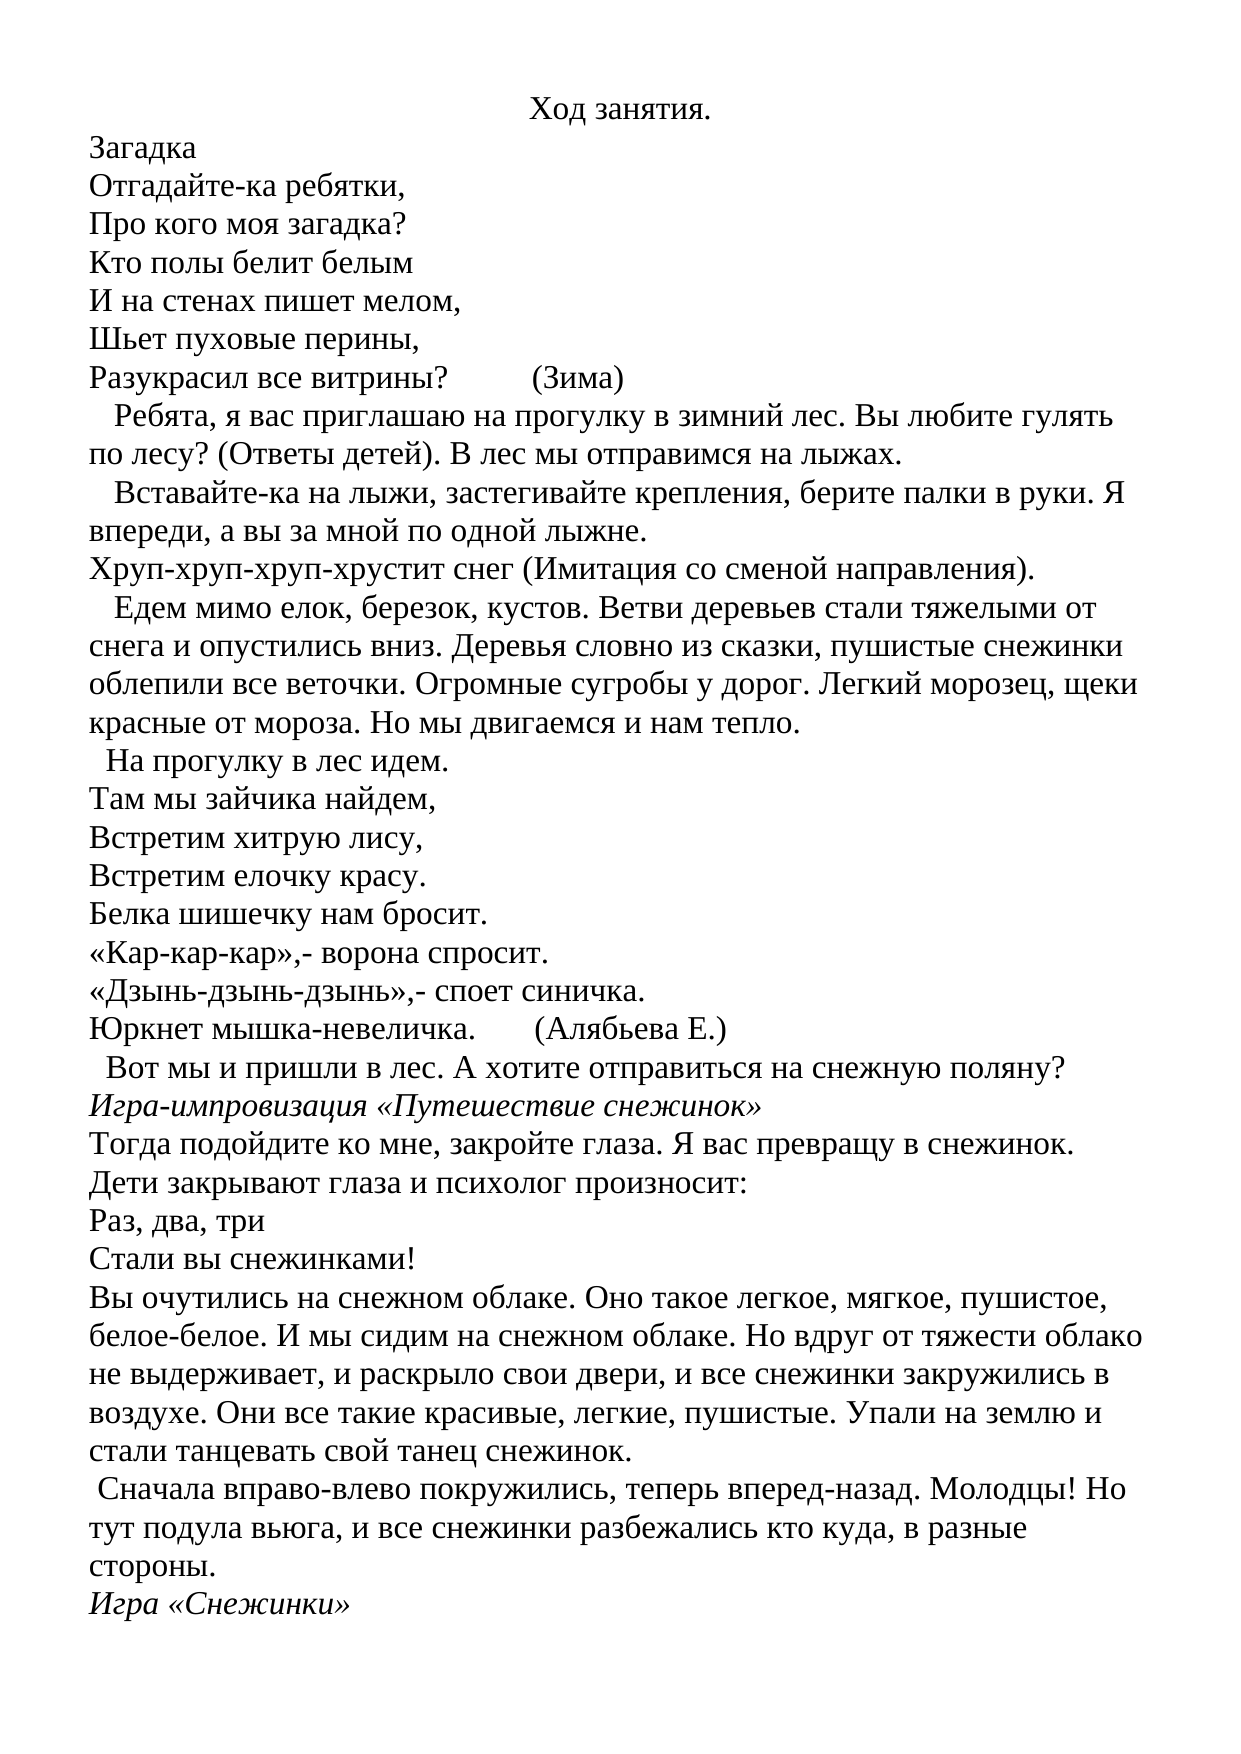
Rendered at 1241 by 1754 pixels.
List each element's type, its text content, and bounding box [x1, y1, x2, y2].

text Отгадайте-ка ребятки, [89, 165, 1152, 204]
text Про кого моя загадка? [89, 204, 1152, 242]
text Разукрасил все витрины? (Зима) [89, 357, 1152, 395]
text Стали вы снежинками! [89, 1239, 1152, 1277]
text Юркнет мышка-невеличка. (Алябьева Е.) [89, 1009, 1152, 1047]
text Вот мы и пришли в лес. А хотите отправиться на снежную поляну? [89, 1047, 1152, 1085]
text И на стенах пишет мелом, [89, 280, 1152, 319]
text Тогда подойдите ко мне, закройте глаза. Я вас превращу в снежинок. [89, 1124, 1152, 1162]
text «Дзынь-дзынь-дзынь»,- споет синичка. [89, 970, 1152, 1009]
text Дети закрывают глаза и психолог произносит: [89, 1162, 1152, 1200]
text Раз, два, три [89, 1200, 1152, 1239]
text Вы очутились на снежном облаке. Оно такое легкое, мягкое, пушистое, белое-белое. И мы сидим на снежном облаке. Но вдруг от тяжести облако не выдерживает, и раскрыло свои двери, и все снежинки закружились в воздухе. Они все такие красивые, легкие, пушистые. Упали на землю и стали танцевать свой танец снежинок. [89, 1277, 1152, 1469]
text Вставайте-ка на лыжи, застегивайте крепления, берите палки в руки. Я впереди, а вы за мной по одной лыжне. [89, 472, 1152, 549]
text Хруп-хруп-хруп-хрустит снег (Имитация со сменой направления). [89, 549, 1152, 587]
text «Кар-кар-кар»,- ворона спросит. [89, 932, 1152, 970]
text Ребята, я вас приглашаю на прогулку в зимний лес. Вы любите гулять по лесу? (Ответы детей). В лес мы отправимся на лыжах. [89, 395, 1152, 472]
text Сначала вправо-влево покружились, теперь вперед-назад. Молодцы! Но тут подула вьюга, и все снежинки разбежались кто куда, в разные стороны. [89, 1469, 1152, 1584]
text Шьет пуховые перины, [89, 319, 1152, 357]
text Встретим хитрую лису, [89, 817, 1152, 855]
text Встретим елочку красу. [89, 855, 1152, 894]
text Загадка [89, 127, 1152, 165]
text Там мы зайчика найдем, [89, 779, 1152, 817]
text Белка шишечку нам бросит. [89, 894, 1152, 932]
text Кто полы белит белым [89, 242, 1152, 280]
text Едем мимо елок, березок, кустов. Ветви деревьев стали тяжелыми от снега и опустились вниз. Деревья словно из сказки, пушистые снежинки облепили все веточки. Огромные сугробы у дорог. Легкий морозец, щеки красные от мороза. Но мы двигаемся и нам тепло. [89, 587, 1152, 740]
text Игра-импровизация «Путешествие снежинок» [89, 1085, 1152, 1124]
text Игра «Снежинки» [89, 1584, 1152, 1622]
text Ход занятия. [89, 89, 1152, 127]
text На прогулку в лес идем. [89, 740, 1152, 779]
